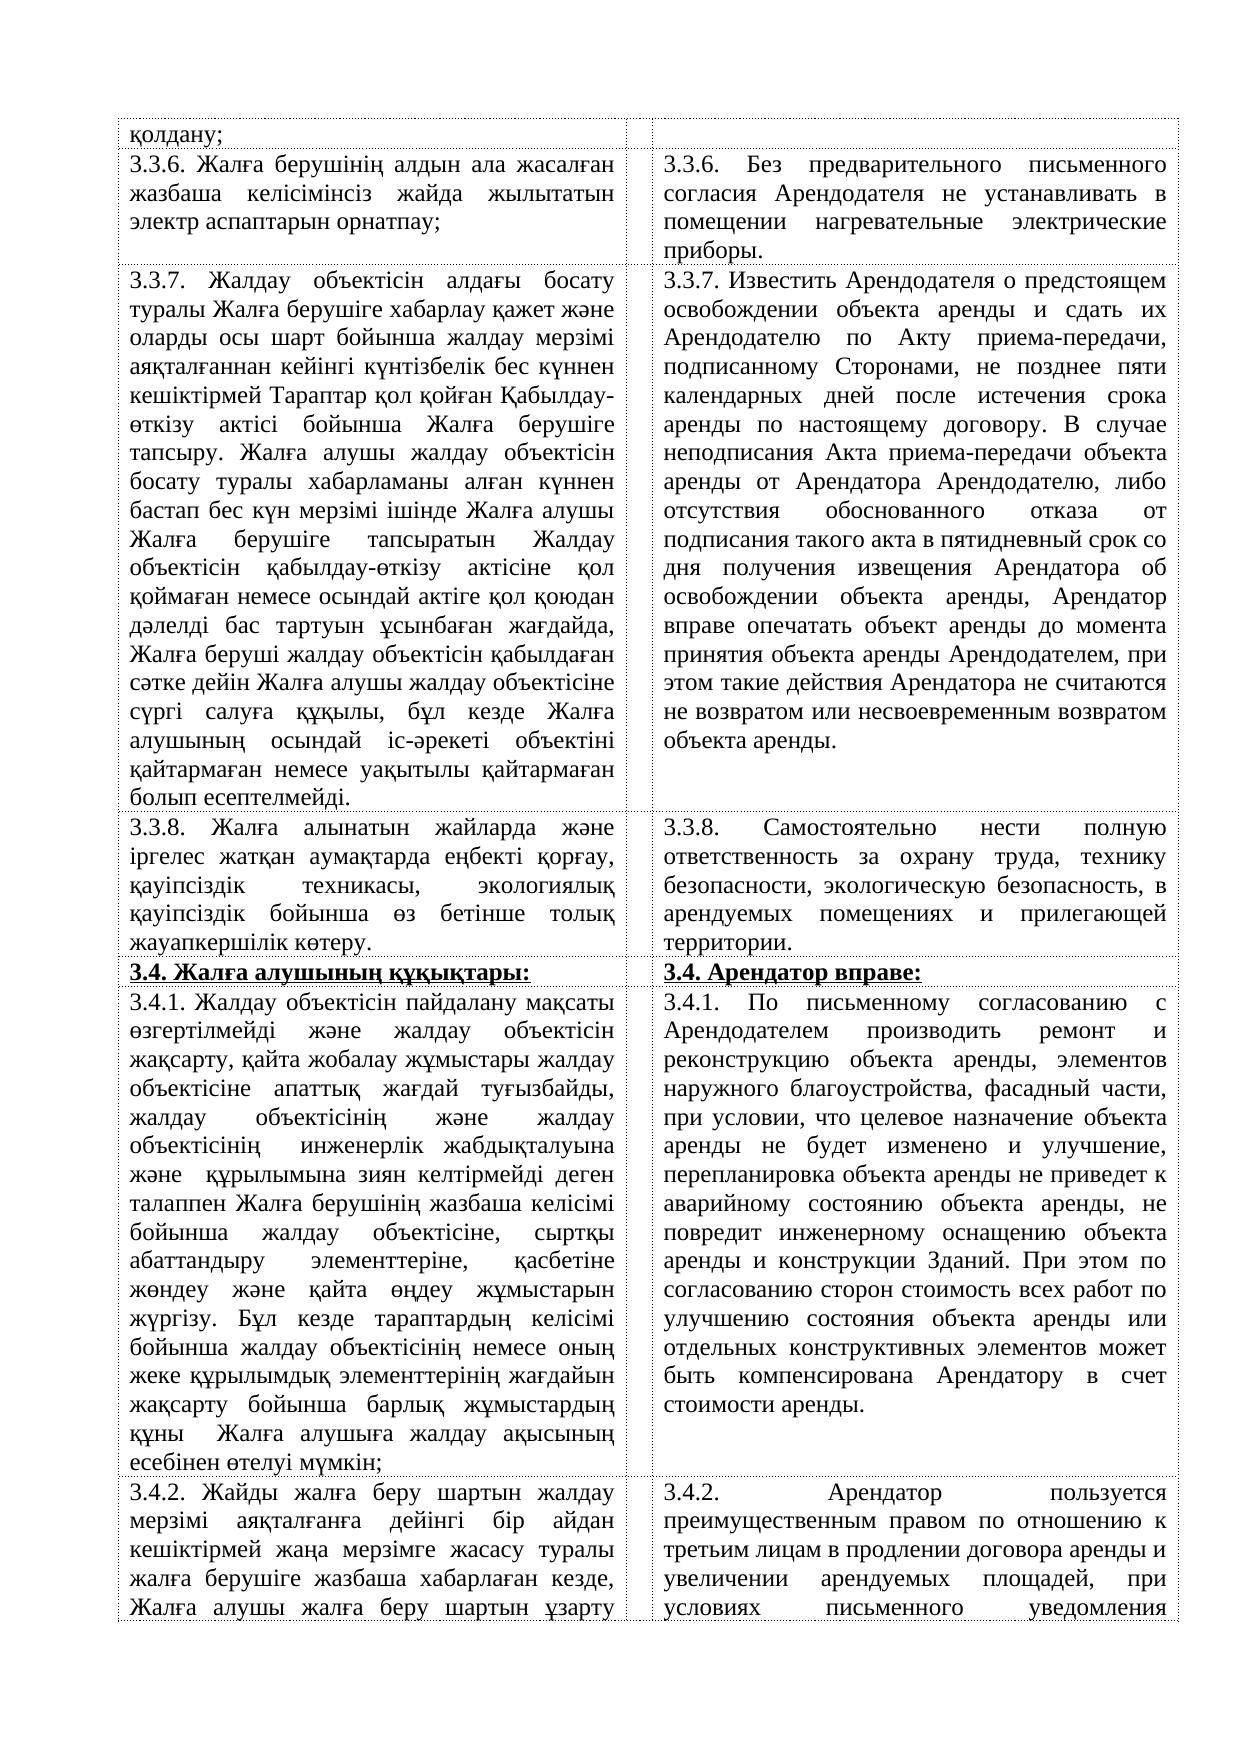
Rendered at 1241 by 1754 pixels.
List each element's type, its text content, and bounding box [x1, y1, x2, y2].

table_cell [118, 118, 626, 148]
table_cell 3.3.6. Без предварительного письменного согласия Арендодателя не устанавливать в помещении нагревательные электрические приборы. [652, 148, 1178, 264]
table_cell 3.3.6. Жалға берушінің алдын ала жасалған жазбаша келісімінсіз жайда жылытатын электр аспаптарын орнатпау; [118, 148, 626, 264]
table_cell [626, 1476, 652, 1620]
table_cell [118, 1476, 626, 1620]
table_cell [652, 1476, 1178, 1620]
table_cell 3.4.1. Жалдау объектісін пайдалану мақсаты өзгертілмейді және жалдау объектісін жақсарту, қайта жобалау жұмыстары жалдау объектісіне апаттық жағдай туғызбайды, жалдау объектісінің және жалдау объектісінің инженерлік жабдықталуына және құрылымына зиян келтірмейді деген талаппен Жалға берушінің жазбаша келісімі бойынша жалдау объектісіне, сыртқы абаттандыру элементтеріне, қасбетіне жөндеу және қайта өңдеу жұмыстарын жүргізу. Бұл кезде тараптардың келісімі бойынша жалдау объектісінің немесе оның жеке құрылымдық элементтерінің жағдайын жақсарту бойынша барлық жұмыстардың құны Жалға алушыға жалдау ақысының есебінен өтелуі мүмкін; [118, 986, 626, 1476]
table_cell [626, 148, 652, 264]
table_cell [652, 118, 1178, 148]
table_cell [626, 811, 652, 956]
table_cell [626, 118, 652, 148]
table_cell [626, 956, 652, 986]
table_cell [626, 986, 652, 1476]
table_cell 3.4.1. По письменному согласованию с Арендодателем производить ремонт и реконструкцию объекта аренды, элементов наружного благоустройства, фасадный части, при условии, что целевое назначение объекта аренды не будет изменено и улучшение, перепланировка объекта аренды не приведет к аварийному состоянию объекта аренды, не повредит инженерному оснащению объекта аренды и конструкции Зданий. При этом по согласованию сторон стоимость всех работ по улучшению состояния объекта аренды или отдельных конструктивных элементов может быть компенсирована Арендатору в счет стоимости аренды. [652, 986, 1178, 1476]
table_cell 3.3.7. Известить Арендодателя о предстоящем освобождении объекта аренды и сдать их Арендодателю по Акту приема-передачи, подписанному Сторонами, не позднее пяти календарных дней после истечения срока аренды по настоящему договору. В случае неподписания Акта приема-передачи объекта аренды от Арендатора Арендодателю, либо отсутствия обоснованного отказа от подписания такого акта в пятидневный срок со дня получения извещения Арендатора об освобождении объекта аренды, Арендатор вправе опечатать объект аренды до момента принятия объекта аренды Арендодателем, при этом такие действия Арендатора не считаются не возвратом или несвоевременным возвратом объекта аренды. [652, 264, 1178, 811]
table_cell 3.4. Жалға алушының құқықтары: [118, 956, 626, 986]
table_cell 3.3.8. Самостоятельно нести полную ответственность за охрану труда, технику безопасности, экологическую безопасность, в арендуемых помещениях и прилегающей территории. [652, 811, 1178, 956]
table_cell 3.4. Арендатор вправе: [652, 956, 1178, 986]
table_cell 3.3.8. Жалға алынатын жайларда және іргелес жатқан аумақтарда еңбекті қорғау, қауіпсіздік техникасы, экологиялық қауіпсіздік бойынша өз бетінше толық жауапкершілік көтеру. [118, 811, 626, 956]
table_cell 3.3.7. Жалдау объектісін алдағы босату туралы Жалға берушіге хабарлау қажет және оларды осы шарт бойынша жалдау мерзімі аяқталғаннан кейінгі күнтізбелік бес күннен кешіктірмей Тараптар қол қойған Қабылдау-өткізу актісі бойынша Жалға берушіге тапсыру. Жалға алушы жалдау объектісін босату туралы хабарламаны алған күннен бастап бес күн мерзімі ішінде Жалға алушы Жалға берушіге тапсыратын Жалдау объектісін қабылдау-өткізу актісіне қол қоймаған немесе осындай актіге қол қоюдан дәлелді бас тартуын ұсынбаған жағдайда, Жалға беруші жалдау объектісін қабылдаған сәтке дейін Жалға алушы жалдау объектісіне сүргі салуға құқылы, бұл кезде Жалға алушының осындай іс-әрекеті объектіні қайтармаған немесе уақытылы қайтармаған болып есептелмейді. [118, 264, 626, 811]
table_cell [626, 264, 652, 811]
